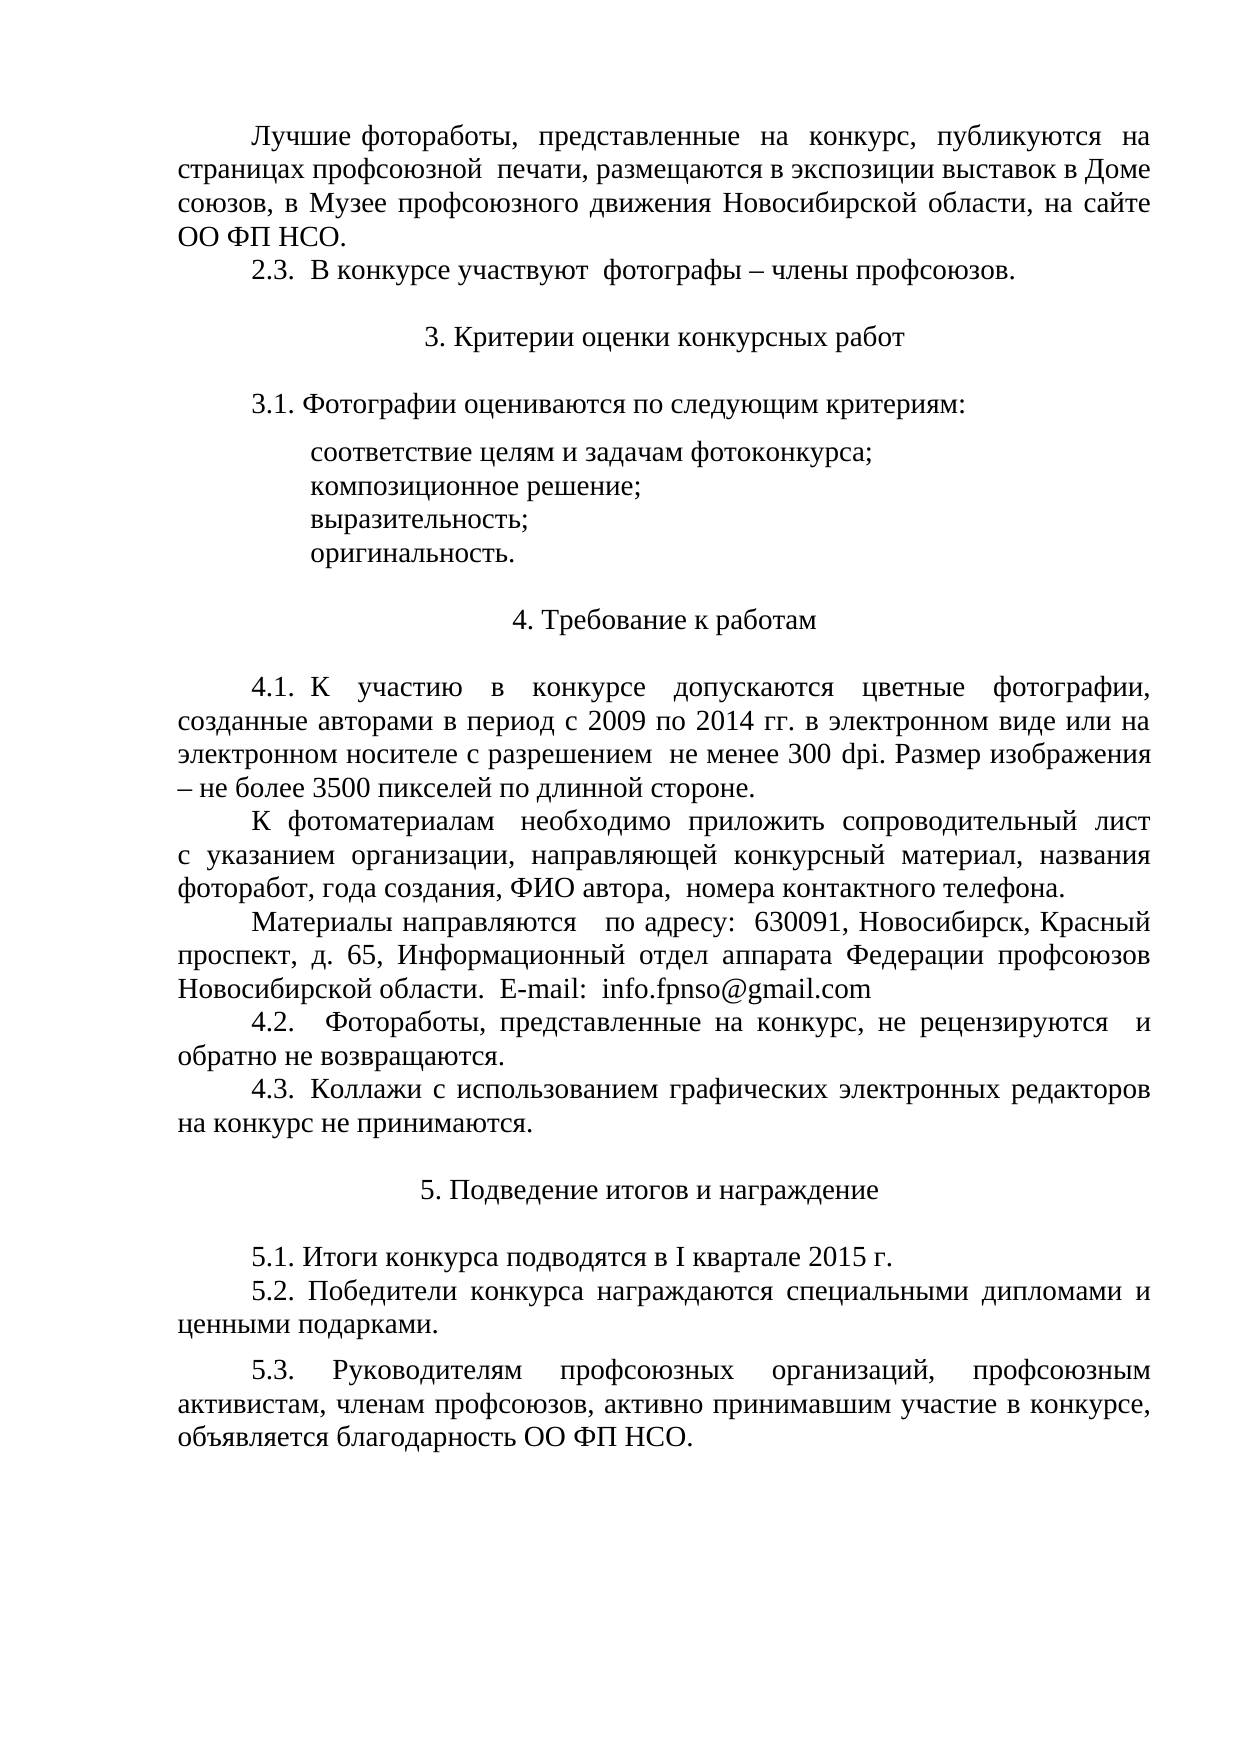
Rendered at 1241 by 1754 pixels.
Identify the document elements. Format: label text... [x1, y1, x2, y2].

text 2.3. В конкурсе участвуют фотографы – члены профсоюзов. [177, 252, 1152, 286]
text выразительность; [310, 501, 1152, 535]
text 4. Требование к работам [177, 602, 1152, 636]
text оригинальность. [310, 535, 1152, 568]
text 4.3. Коллажи с использованием графических электронных редакторов на конкурс не принимаются. [177, 1072, 1152, 1139]
text 4.2. Фотоработы, представленные на конкурс, не рецензируются и обратно не возвращаются. [177, 1004, 1152, 1072]
text 5. Подведение итогов и награждение [148, 1172, 1152, 1206]
text 3. Критерии оценки конкурсных работ [177, 319, 1152, 353]
text 3.1. Фотографии оцениваются по следующим критериям: [177, 386, 1152, 420]
text Материалы направляются по адресу: 630091, Новосибирск, Красный проспект, д. 65, Информационный отдел аппарата Федерации профсоюзов Новосибирской области. Е-mail: info.fpnso@gmail.com [177, 904, 1152, 1004]
text композиционное решение; [310, 468, 1152, 501]
text 5.3. Руководителям профсоюзных организаций, профсоюзным активистам, членам профсоюзов, активно принимавшим участие в конкурсе, объявляется благодарность ОО ФП НСО. [177, 1352, 1152, 1453]
text 5.1. Итоги конкурса подводятся в I квартале 2015 г. [177, 1239, 1152, 1273]
text 4.1. К участию в конкурсе допускаются цветные фотографии, созданные авторами в период с 2009 по 2014 гг. в электронном виде или на электронном носителе с разрешением не менее 300 dpi. Размер изображения – не более 3500 пикселей по длинной стороне. [177, 669, 1152, 803]
text К фотоматериалам необходимо приложить сопроводительный лист с указанием организации, направляющей конкурсный материал, названия фоторабот, года создания, ФИО автора, номера контактного телефона. [177, 803, 1152, 904]
text соответствие целям и задачам фотоконкурса; [310, 434, 1152, 468]
text 5.2. Победители конкурса награждаются специальными дипломами и ценными подарками. [177, 1273, 1152, 1340]
text Лучшие фотоработы, представленные на конкурс, публикуются на страницах профсоюзной печати, размещаются в экспозиции выставок в Доме союзов, в Музее профсоюзного движения Новосибирской области, на сайте ОО ФП НСО. [177, 118, 1152, 252]
